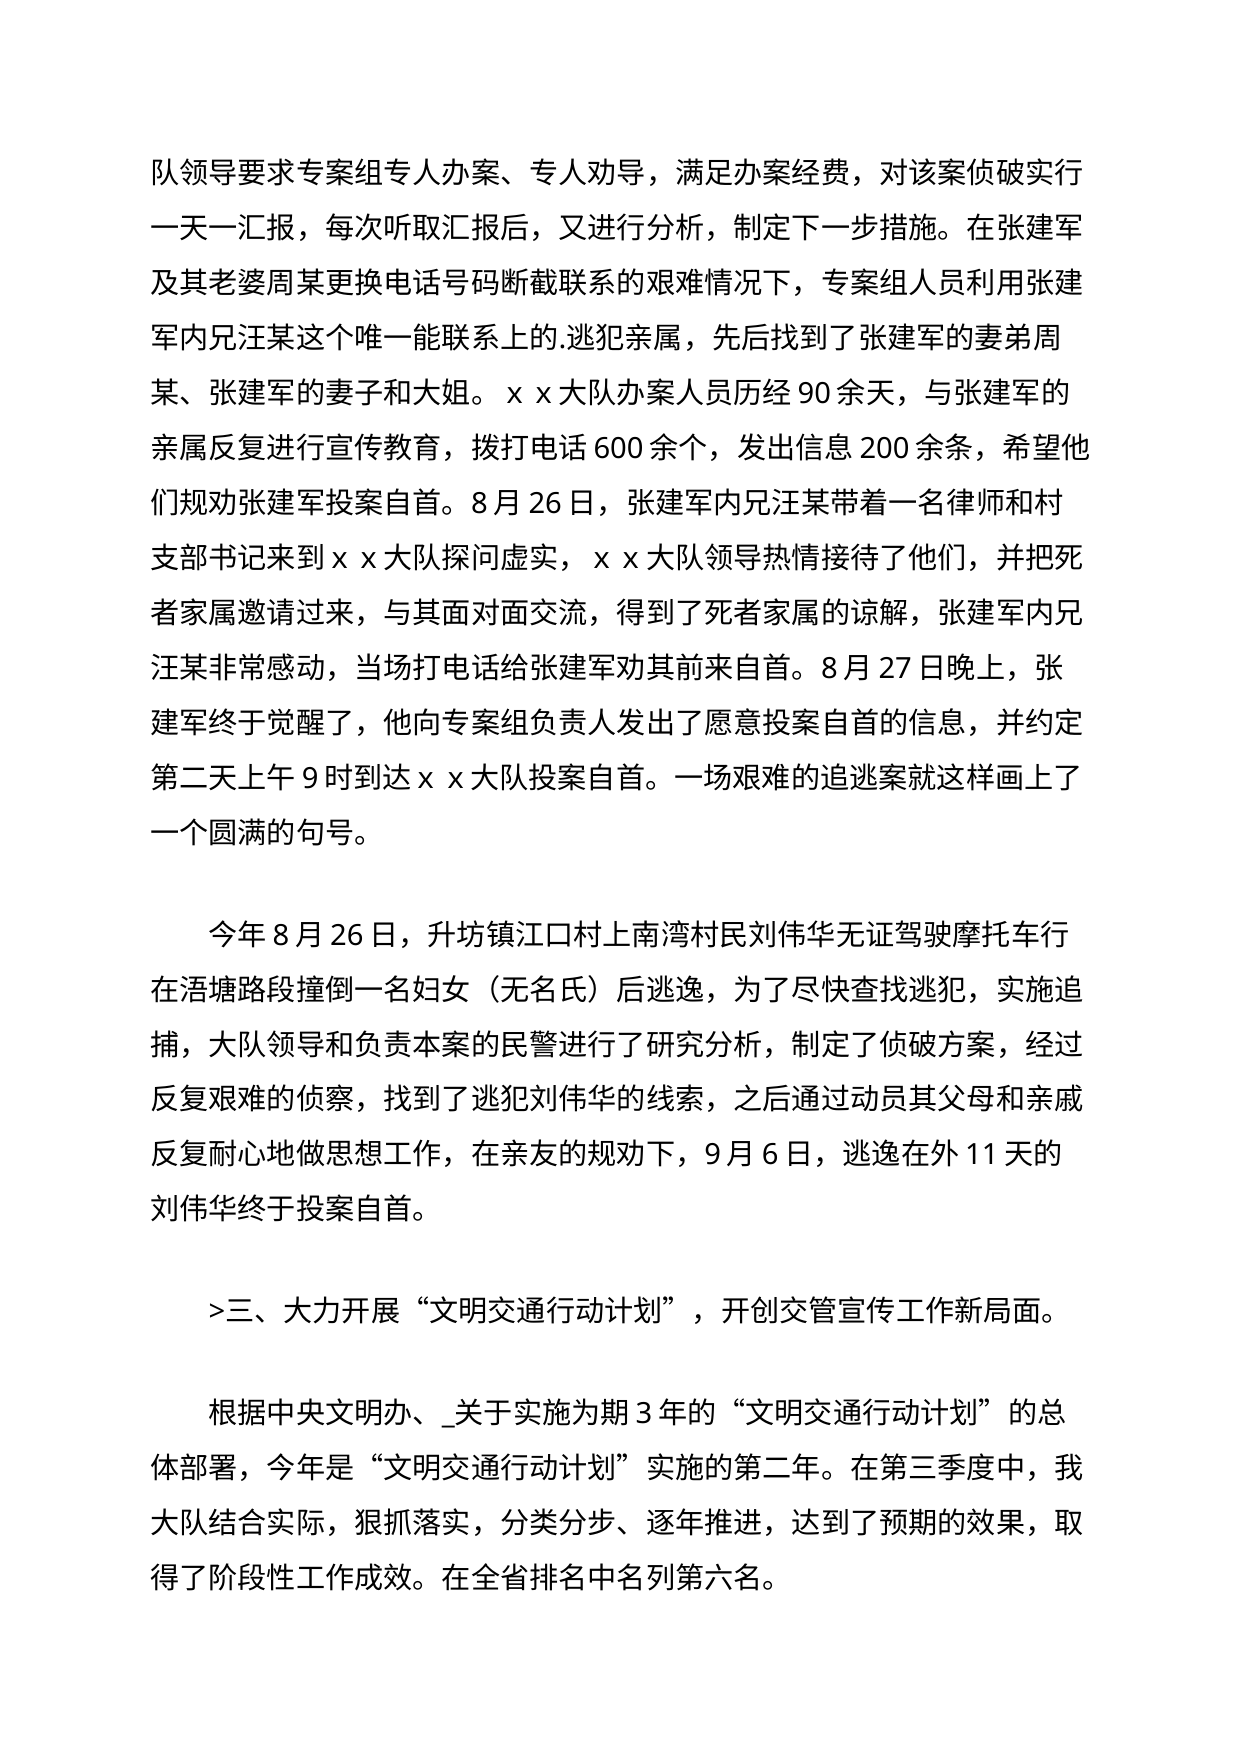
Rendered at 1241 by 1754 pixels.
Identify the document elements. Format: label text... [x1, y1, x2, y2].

text >三、大力开展“文明交通行动计划”，开创交管宣传工作新局面。 [150, 1288, 1090, 1330]
text 今年8月26日，升坊镇江口村上南湾村民刘伟华无证驾驶摩托车行在浯塘路段撞倒一名妇女（无名氏）后逃逸，为了尽快查找逃犯，实施追捕，大队领导和负责本案的民警进行了研究分析，制定了侦破方案，经过反复艰难的侦察，找到了逃犯刘伟华的线索，之后通过动员其父母和亲戚反复耐心地做思想工作，在亲友的规劝下，9月6日，逃逸在外11天的刘伟华终于投案自首。 [150, 911, 1090, 1228]
text 根据中央文明办、_关于实施为期3年的“文明交通行动计划”的总体部署，今年是“文明交通行动计划”实施的第二年。在第三季度中，我大队结合实际，狠抓落实，分类分步、逐年推进，达到了预期的效果，取得了阶段性工作成效。在全省排名中名列第六名。 [150, 1389, 1090, 1597]
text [150, 150, 1090, 852]
